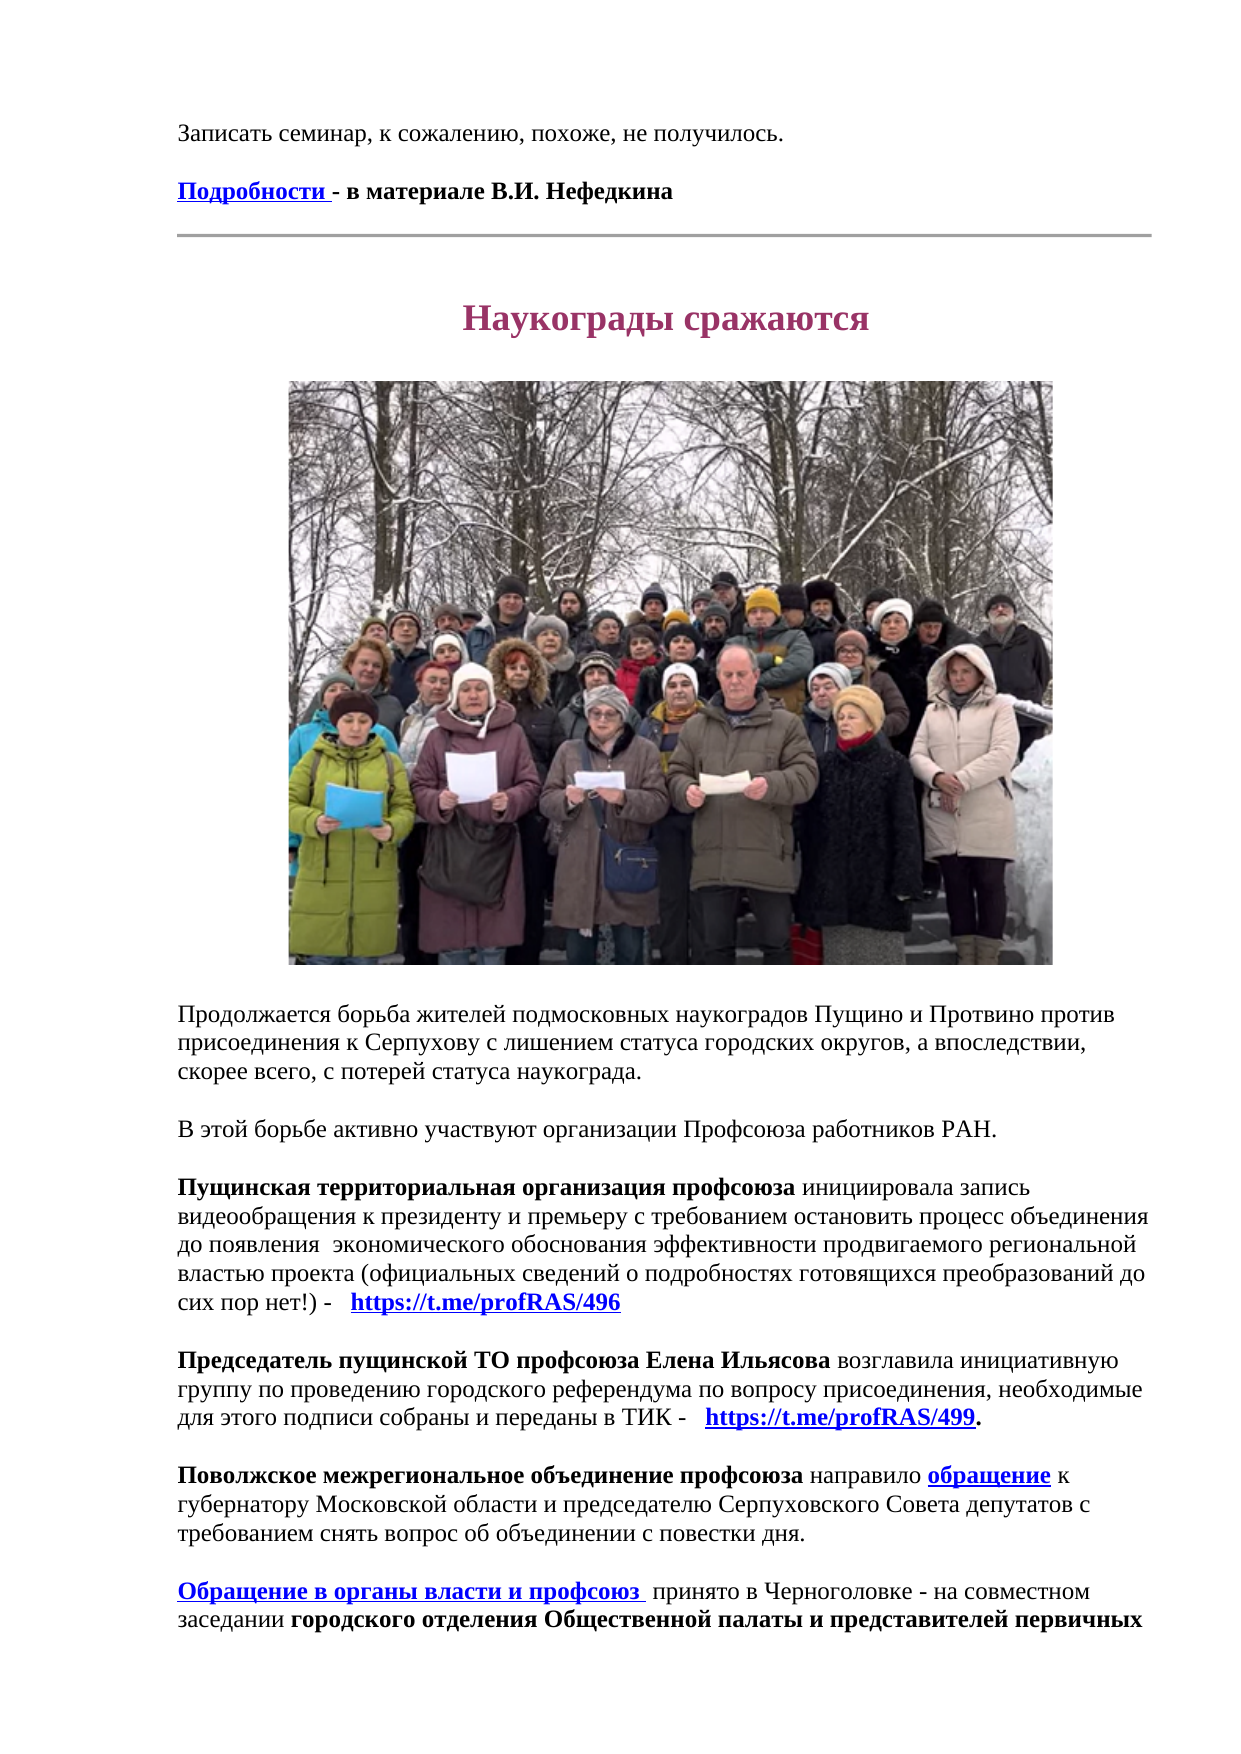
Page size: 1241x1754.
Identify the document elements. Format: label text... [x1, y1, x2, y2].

text Продолжается борьба жителей подмосковных наукоградов Пущино и Протвино против присоединения к Серпухову с лишением статуса городских округов, а впоследствии, скорее всего, с потерей статуса наукограда. [177, 999, 1152, 1085]
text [177, 1576, 1152, 1633]
text В этой борьбе активно участвуют организации Профсоюза работников РАН. [177, 1114, 1152, 1143]
text Записать семинар, к сожалению, похоже, не получилось. [177, 118, 1152, 147]
text Пущинская территориальная организация профсоюза инициировала запись видеообращения к президенту и премьеру с требованием остановить процесс объединения до появления экономического обоснования эффективности продвигаемого региональной властью проекта (официальных сведений о подробностях готовящихся преобразований до сих пор нет!) - https://t.me/profRAS/496 [177, 1172, 1152, 1316]
text Поволжское межрегиональное объединение профсоюза направило обращение к губернатору Московской области и председателю Серпуховского Совета депутатов с требованием снять вопрос об объединении с повестки дня. [177, 1460, 1152, 1547]
text Подробности - в материале В.И. Нефедкина [177, 176, 1152, 205]
text Председатель пущинской ТО профсоюза Елена Ильясова возглавила инициативную группу по проведению городского референдума по вопросу присоединения, необходимые для этого подписи собраны и переданы в ТИК - https://t.me/profRAS/499. [177, 1345, 1152, 1431]
picture [288, 381, 1053, 965]
